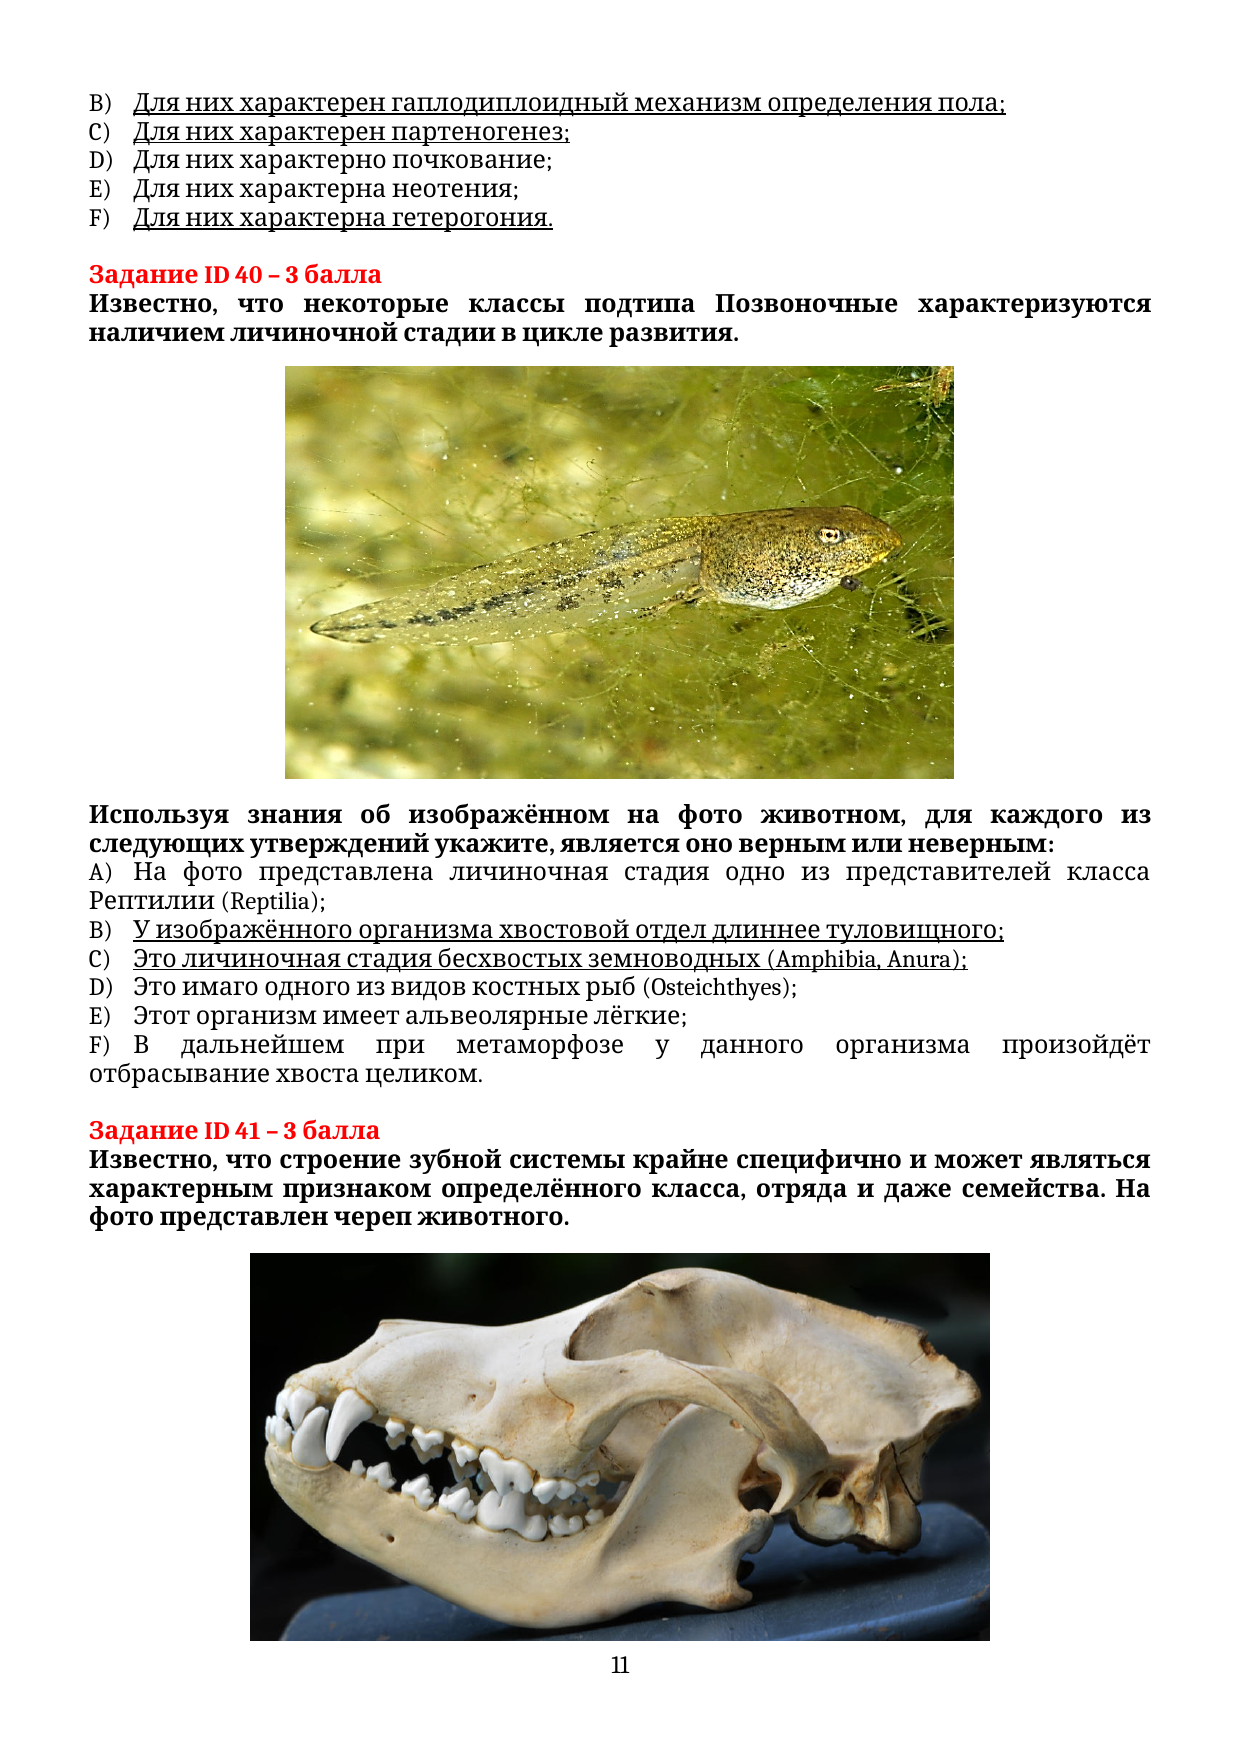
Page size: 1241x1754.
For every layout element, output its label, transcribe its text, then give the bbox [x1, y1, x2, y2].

text Известно, что строение зубной системы крайне специфично и может являться характерным признаком определённого класса, отряда и даже семейства. На фото представлен череп животного. [89, 1146, 1152, 1232]
text Известно, что некоторые классы подтипа Позвоночные характеризуются наличием личиночной стадии в цикле развития. [89, 290, 1152, 347]
list Для них характерен гаплодиплоидный механизм определения пола; [89, 89, 1152, 117]
list Для них характерен партеногенез; [89, 117, 1152, 146]
picture [285, 366, 954, 779]
text Задание ID 41 – 3 балла [89, 1117, 1152, 1146]
text Задание ID 40 – 3 балла [89, 261, 1152, 290]
picture [250, 1253, 990, 1641]
text Используя знания об изображённом на фото животном, для каждого из следующих утверждений укажите, является оно верным или неверным: [89, 801, 1152, 858]
list Для них характерна гетерогония. [89, 204, 1152, 232]
list Для них характерно почкование; [89, 146, 1152, 175]
list В дальнейшем при метаморфозе у данного организма произойдёт отбрасывание хвоста целиком. [89, 1031, 1152, 1088]
list На фото представлена личиночная стадия одно из представителей класса Рептилии (Reptilia); [89, 858, 1152, 916]
list Это личиночная стадия бесхвостых земноводных (Amphibia, Anura); [89, 944, 1152, 973]
list Для них характерна неотения; [89, 175, 1152, 204]
list У изображённого организма хвостовой отдел длиннее туловищного; [89, 916, 1152, 944]
list Это имаго одного из видов костных рыб (Osteichthyes); [89, 973, 1152, 1002]
list Этот организм имеет альвеолярные лёгкие; [89, 1002, 1152, 1031]
